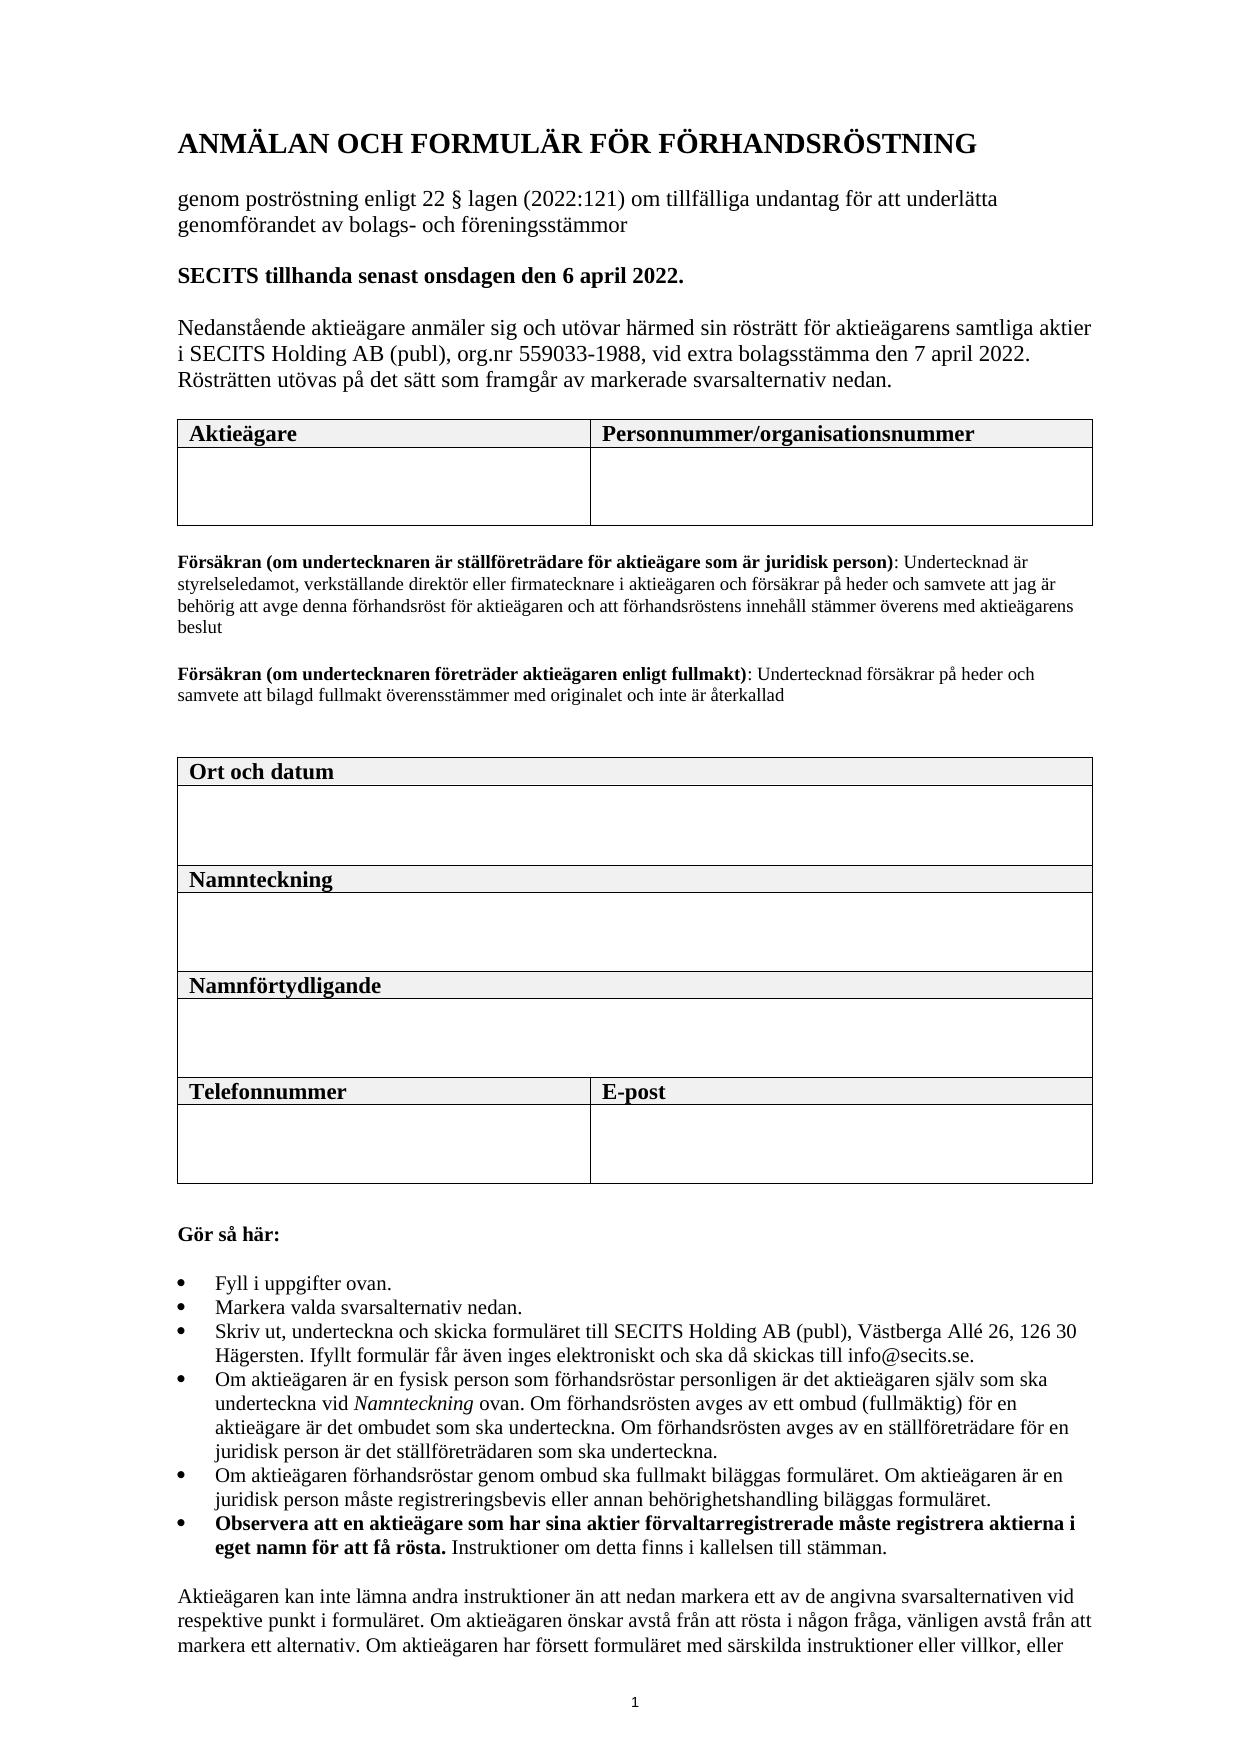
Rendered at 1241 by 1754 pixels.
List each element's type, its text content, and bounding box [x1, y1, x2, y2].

list Skriv ut, underteckna och skicka formuläret till SECITS Holding AB (publ), Västberga Allé 26, 126 30 Hägersten. Ifyllt formulär får även inges elektroniskt och ska då skickas till info@secits.se. [177, 1319, 1093, 1367]
text Försäkran (om undertecknaren är ställföreträdare för aktieägare som är juridisk person): Undertecknad är styrelseledamot, verkställande direktör eller firmatecknare i aktieägaren och försäkrar på heder och samvete att jag är behörig att avge denna förhandsröst för aktieägaren och att förhandsröstens innehåll stämmer överens med aktieägarens beslut [177, 551, 1093, 638]
list Fyll i uppgifter ovan. [177, 1271, 1093, 1295]
table_cell [178, 448, 590, 525]
table_cell Telefonnummer [178, 1078, 590, 1104]
table_header Ort och datum [178, 758, 1092, 784]
list Om aktieägaren är en fysisk person som förhandsröstar personligen är det aktieägaren själv som ska underteckna vid Namnteckning ovan. Om förhandsrösten avges av ett ombud (fullmäktig) för en aktieägare är det ombudet som ska underteckna. Om förhandsrösten avges av en ställföreträdare för en juridisk person är det ställföreträdaren som ska underteckna. [177, 1367, 1093, 1463]
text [177, 1584, 1093, 1657]
table_cell E-post [591, 1078, 1092, 1104]
text SECITS tillhanda senast onsdagen den 6 april 2022. [177, 262, 1093, 289]
list Om aktieägaren förhandsröstar genom ombud ska fullmakt biläggas formuläret. Om aktieägaren är en juridisk person måste registreringsbevis eller annan behörighetshandling biläggas formuläret. [177, 1463, 1093, 1511]
table_cell [591, 448, 1092, 525]
table_cell [178, 786, 1092, 864]
text Nedanstående aktieägare anmäler sig och utövar härmed sin rösträtt för aktieägarens samtliga aktier i SECITS Holding AB (publ), org.nr 559033-1988, vid extra bolagsstämma den 7 april 2022. Rösträtten utövas på det sätt som framgår av markerade svarsalternativ nedan. [177, 314, 1093, 419]
table_header Aktieägare [178, 420, 590, 447]
list Observera att en aktieägare som har sina aktier förvaltarregistrerade måste registrera aktierna i eget namn för att få rösta. Instruktioner om detta finns i kallelsen till stämman. [177, 1511, 1093, 1559]
table_cell [178, 893, 1092, 971]
table_cell [591, 1105, 1092, 1183]
table_header Personnummer/organisationsnummer [591, 420, 1092, 447]
subtitle Gör så här: [177, 1222, 1093, 1246]
table_cell [178, 1105, 590, 1183]
table_cell Namnteckning [178, 866, 1092, 892]
subtitle ANMÄLAN OCH FORMULÄR FÖR FÖRHANDSRÖSTNING [177, 126, 1093, 160]
table_cell Namnförtydligande [178, 972, 1092, 998]
text genom poströstning enligt 22 § lagen (2022:121) om tillfälliga undantag för att underlätta genomförandet av bolags- och föreningsstämmor [177, 185, 1093, 237]
text Försäkran (om undertecknaren företräder aktieägaren enligt fullmakt): Undertecknad försäkrar på heder och samvete att bilagd fullmakt överensstämmer med originalet och inte är återkallad [177, 663, 1093, 706]
list Markera valda svarsalternativ nedan. [177, 1295, 1093, 1319]
table_cell [178, 999, 1092, 1077]
